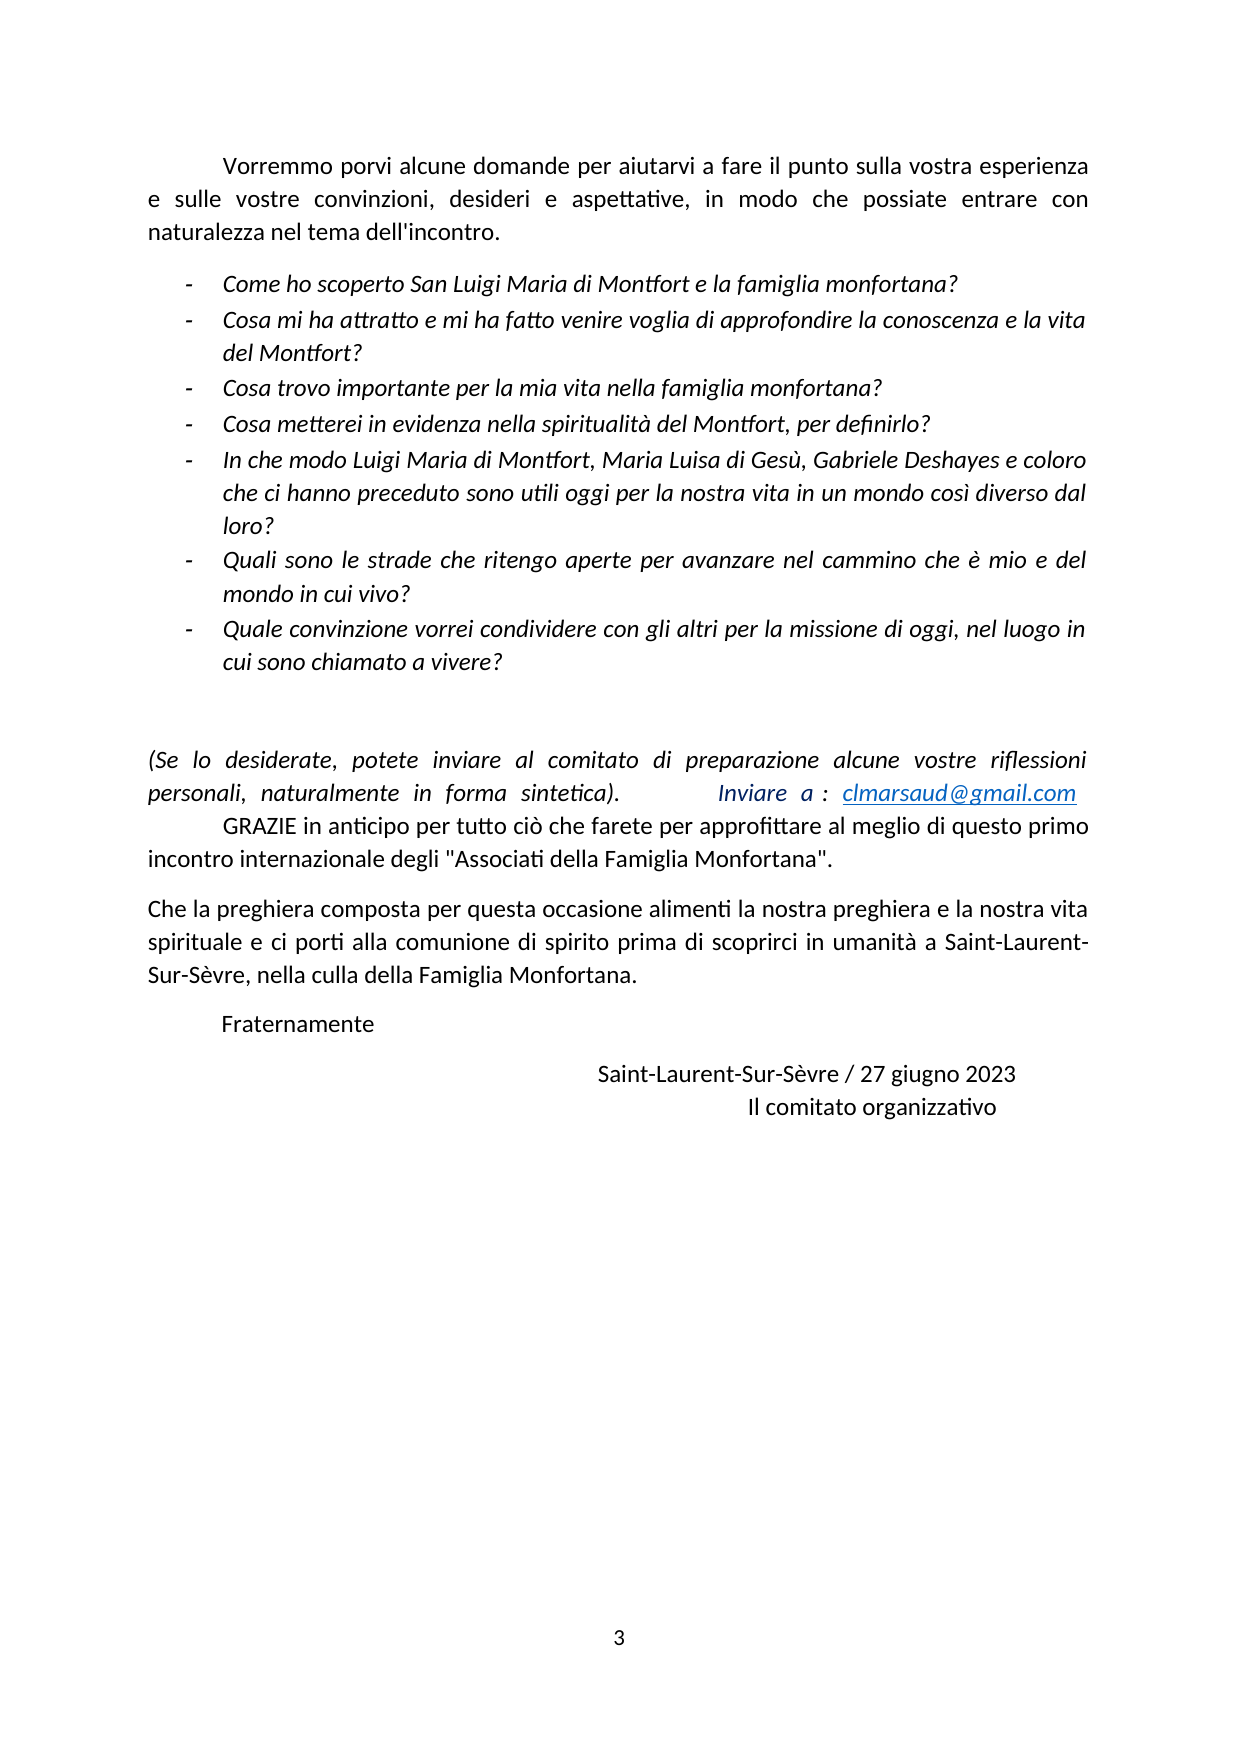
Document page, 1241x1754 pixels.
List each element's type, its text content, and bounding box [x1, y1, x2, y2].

list Quali sono le strade che ritengo aperte per avanzare nel cammino che è mio e del mondo in cui vivo? [185, 542, 1090, 608]
list Come ho scoperto San Luigi Maria di Montfort e la famiglia monfortana? [185, 265, 1090, 299]
list Cosa metterei in evidenza nella spiritualità del Montfort, per definirlo? [185, 406, 1090, 440]
list Cosa trovo importante per la mia vita nella famiglia monfortana? [185, 369, 1090, 404]
text Vorremmo porvi alcune domande per aiutarvi a fare il punto sulla vostra esperienza e sulle vostre convinzioni, desideri e aspettative, in modo che possiate entrare con naturalezza nel tema dell'incontro. [148, 150, 1090, 246]
text (Se lo desiderate, potete inviare al comitato di preparazione alcune vostre riflessioni personali, naturalmente in forma sintetica). Inviare a : clmarsaud@gmail.com GRAZIE in anticipo per tutto ciò che farete per approfittare al meglio di questo primo incontro internazionale degli "Associati della Famiglia Monfortana". [148, 744, 1090, 874]
list In che modo Luigi Maria di Montfort, Maria Luisa di Gesù, Gabriele Deshayes e coloro che ci hanno preceduto sono utili oggi per la nostra vita in un mondo così diverso dal loro? [185, 442, 1090, 540]
list Quale convinzione vorrei condividere con gli altri per la missione di oggi, nel luogo in cui sono chiamato a vivere? [185, 610, 1090, 677]
text Fraternamente [148, 1008, 1090, 1039]
text Che la preghiera composta per questa occasione alimenti la nostra preghiera e la nostra vita spirituale e ci porti alla comunione di spirito prima di scoprirci in umanità a Saint-Laurent-Sur-Sèvre, nella culla della Famiglia Monfortana. [148, 893, 1090, 989]
list Cosa mi ha attratto e mi ha fatto venire voglia di approfondire la conoscenza e la vita del Montfort? [185, 301, 1090, 368]
text Saint-Laurent-Sur-Sèvre / 27 giugno 2023 [148, 1058, 1090, 1088]
text Il comitato organizzativo [148, 1091, 1090, 1121]
